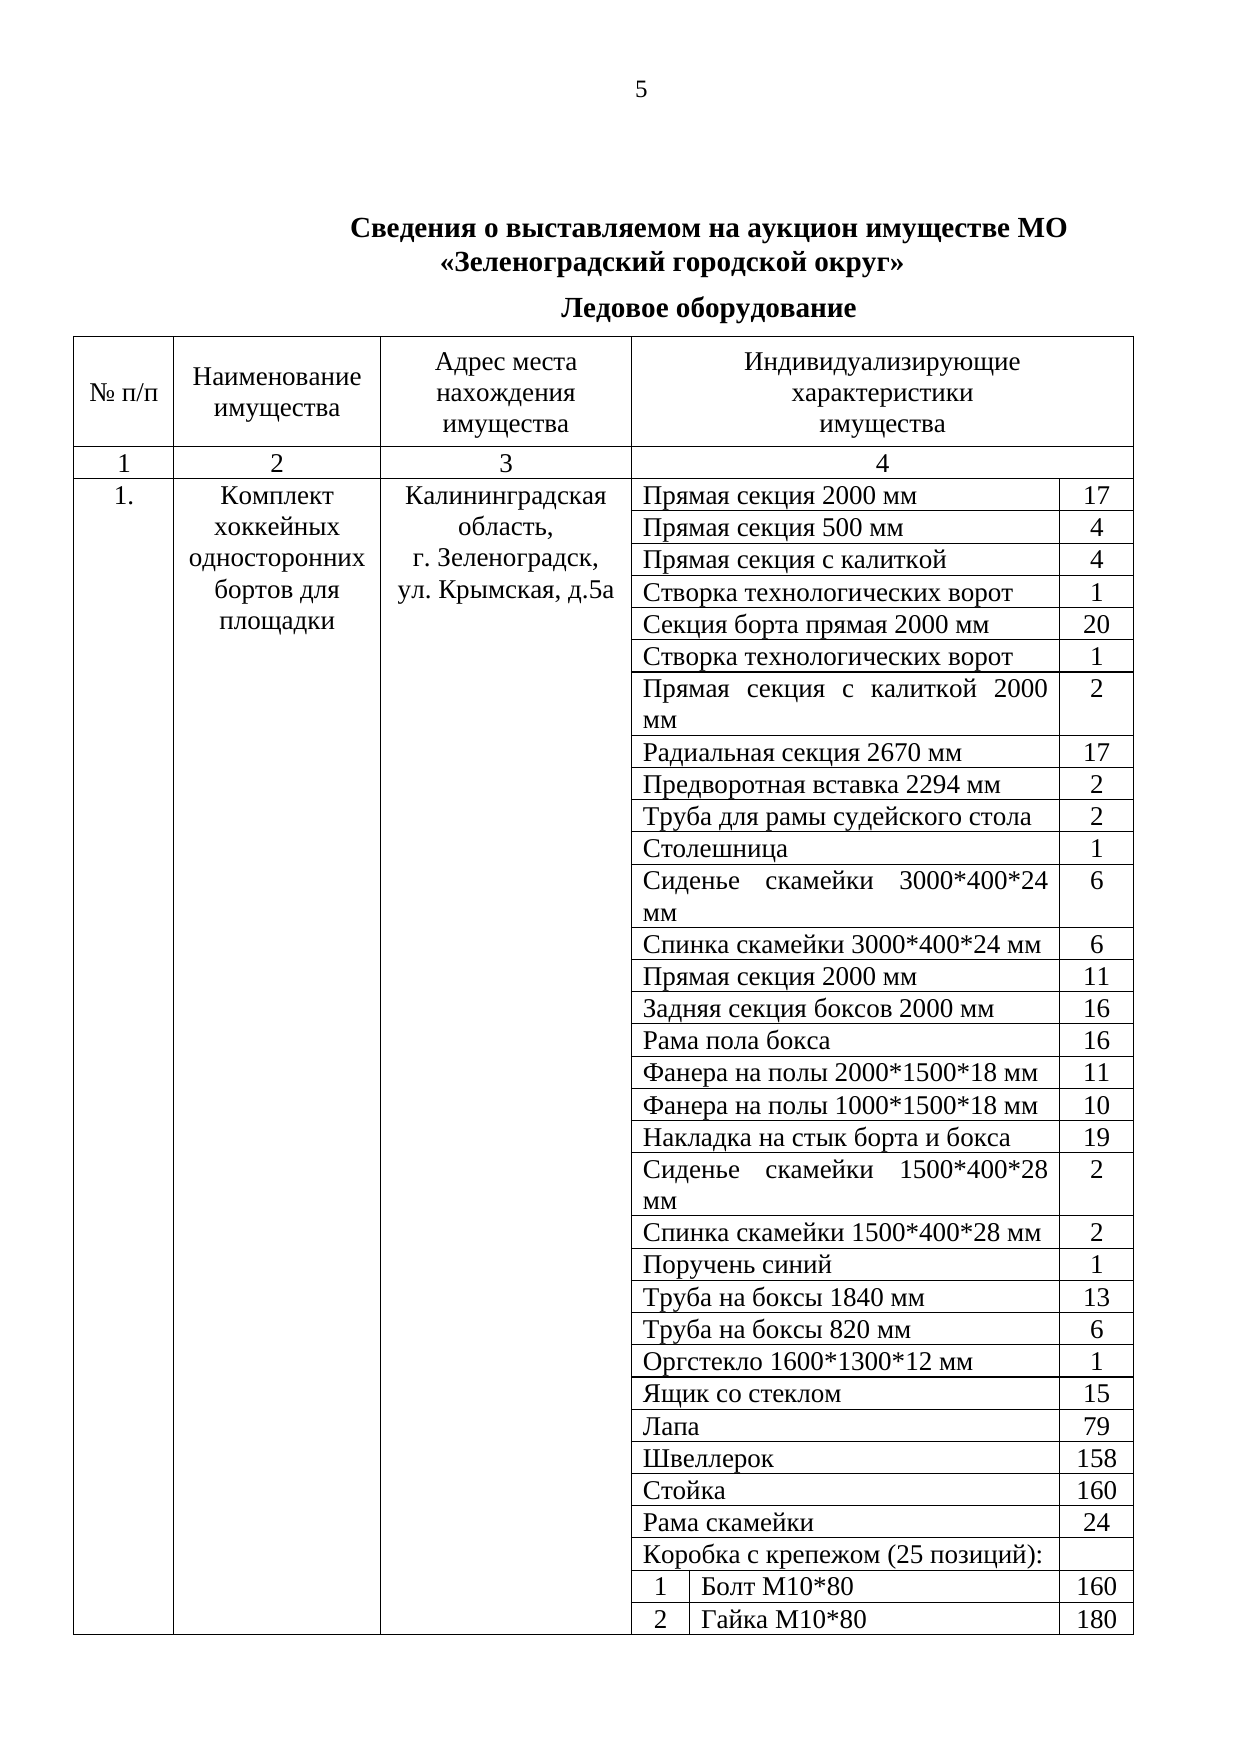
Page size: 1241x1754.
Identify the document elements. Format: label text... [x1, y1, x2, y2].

table_cell Задняя секция боксов 2000 мм [632, 992, 1059, 1023]
table_cell [1060, 1538, 1133, 1569]
table_cell Спинка скамейки 3000*400*24 мм [632, 928, 1059, 959]
table_cell 3 [381, 447, 631, 478]
table_cell Рама пола бокса [632, 1024, 1059, 1056]
table_cell 4 [1060, 544, 1133, 575]
table_cell Труба на боксы 1840 мм [632, 1281, 1059, 1312]
table_cell 2 [1060, 1153, 1133, 1215]
table_cell 11 [1060, 1057, 1133, 1088]
table_cell 19 [1060, 1121, 1133, 1152]
table_cell Прямая секция с калиткой 2000 мм [632, 673, 1059, 735]
table_cell 1 [1060, 576, 1133, 607]
table_cell Накладка на стык борта и бокса [632, 1121, 1059, 1152]
table_cell Стойка [632, 1474, 1059, 1505]
table_cell 180 [1060, 1603, 1133, 1634]
table_cell Рама скамейки [632, 1506, 1059, 1537]
table_cell Фанера на полы 2000*1500*18 мм [632, 1057, 1059, 1088]
table_cell Швеллерок [632, 1442, 1059, 1473]
table_cell Поручень синий [632, 1249, 1059, 1280]
table_cell 2 [1060, 800, 1133, 831]
table_cell Оргстекло 1600*1300*12 мм [632, 1345, 1059, 1376]
table_cell 6 [1060, 1313, 1133, 1344]
table_cell 2 [1060, 768, 1133, 799]
table_cell Ящик со стеклом [632, 1378, 1059, 1408]
table_cell Труба для рамы судейского стола [632, 800, 1059, 831]
table_cell Прямая секция с калиткой [632, 544, 1059, 575]
table_cell Спинка скамейки 1500*400*28 мм [632, 1216, 1059, 1248]
table_cell 4 [1060, 511, 1133, 543]
table_header Адрес места нахождения имущества [381, 337, 631, 446]
table_cell Труба на боксы 820 мм [632, 1313, 1059, 1344]
text Ледовое оборудование [177, 290, 1167, 323]
table_cell 1 [1060, 832, 1133, 863]
table_cell Прямая секция 500 мм [632, 511, 1059, 543]
table_cell 24 [1060, 1506, 1133, 1537]
table_cell 1 [1060, 1249, 1133, 1280]
table_cell Секция борта прямая 2000 мм [632, 608, 1059, 639]
table_cell Гайка М10*80 [690, 1603, 1059, 1634]
table_cell 1 [632, 1571, 689, 1602]
table_cell 2 [632, 1603, 689, 1634]
table_cell Лапа [632, 1410, 1059, 1441]
text Сведения о выставляемом на аукцион имуществе МО «Зеленоградский городской округ» [177, 210, 1167, 277]
table_cell 2 [174, 447, 380, 478]
table_cell 160 [1060, 1474, 1133, 1505]
table_cell Калининградская область, г. Зеленоградск, ул. Крымская, д.5а [381, 479, 631, 1634]
table_cell 79 [1060, 1410, 1133, 1441]
table_cell 13 [1060, 1281, 1133, 1312]
table_cell 16 [1060, 992, 1133, 1023]
table_cell Предворотная вставка 2294 мм [632, 768, 1059, 799]
table_cell 4 [632, 447, 1133, 478]
table_header Индивидуализирующие характеристики имущества [632, 337, 1133, 446]
table_cell 1 [1060, 1345, 1133, 1376]
table_cell Сиденье скамейки 1500*400*28 мм [632, 1153, 1059, 1215]
table_cell 17 [1060, 479, 1133, 510]
table_cell Столешница [632, 832, 1059, 863]
table_cell 2 [1060, 673, 1133, 735]
table_cell Фанера на полы 1000*1500*18 мм [632, 1089, 1059, 1120]
table_cell 6 [1060, 928, 1133, 959]
table_cell 1 [1060, 640, 1133, 671]
table_cell Сиденье скамейки 3000*400*24 мм [632, 865, 1059, 927]
table_cell Коробка с крепежом (25 позиций): [632, 1538, 1059, 1569]
table_cell Радиальная секция 2670 мм [632, 736, 1059, 767]
table_cell Створка технологических ворот [632, 640, 1059, 671]
table_header № п/п [74, 337, 173, 446]
table_cell Прямая секция 2000 мм [632, 479, 1059, 510]
table_cell 2 [1060, 1216, 1133, 1248]
table_cell Створка технологических ворот [632, 576, 1059, 607]
table_cell 17 [1060, 736, 1133, 767]
table_cell 16 [1060, 1024, 1133, 1056]
table_cell Комплект хоккейных односторонних бортов для площадки [174, 479, 380, 1634]
table_cell 11 [1060, 960, 1133, 991]
table_cell 15 [1060, 1378, 1133, 1408]
table_cell 1. [74, 479, 173, 1634]
table_header Наименование имущества [174, 337, 380, 446]
table_cell Болт М10*80 [690, 1571, 1059, 1602]
table_cell Прямая секция 2000 мм [632, 960, 1059, 991]
table_cell 160 [1060, 1571, 1133, 1602]
table_cell 1 [74, 447, 173, 478]
table_cell 10 [1060, 1089, 1133, 1120]
table_cell 6 [1060, 865, 1133, 927]
table_cell 20 [1060, 608, 1133, 639]
table_cell 158 [1060, 1442, 1133, 1473]
